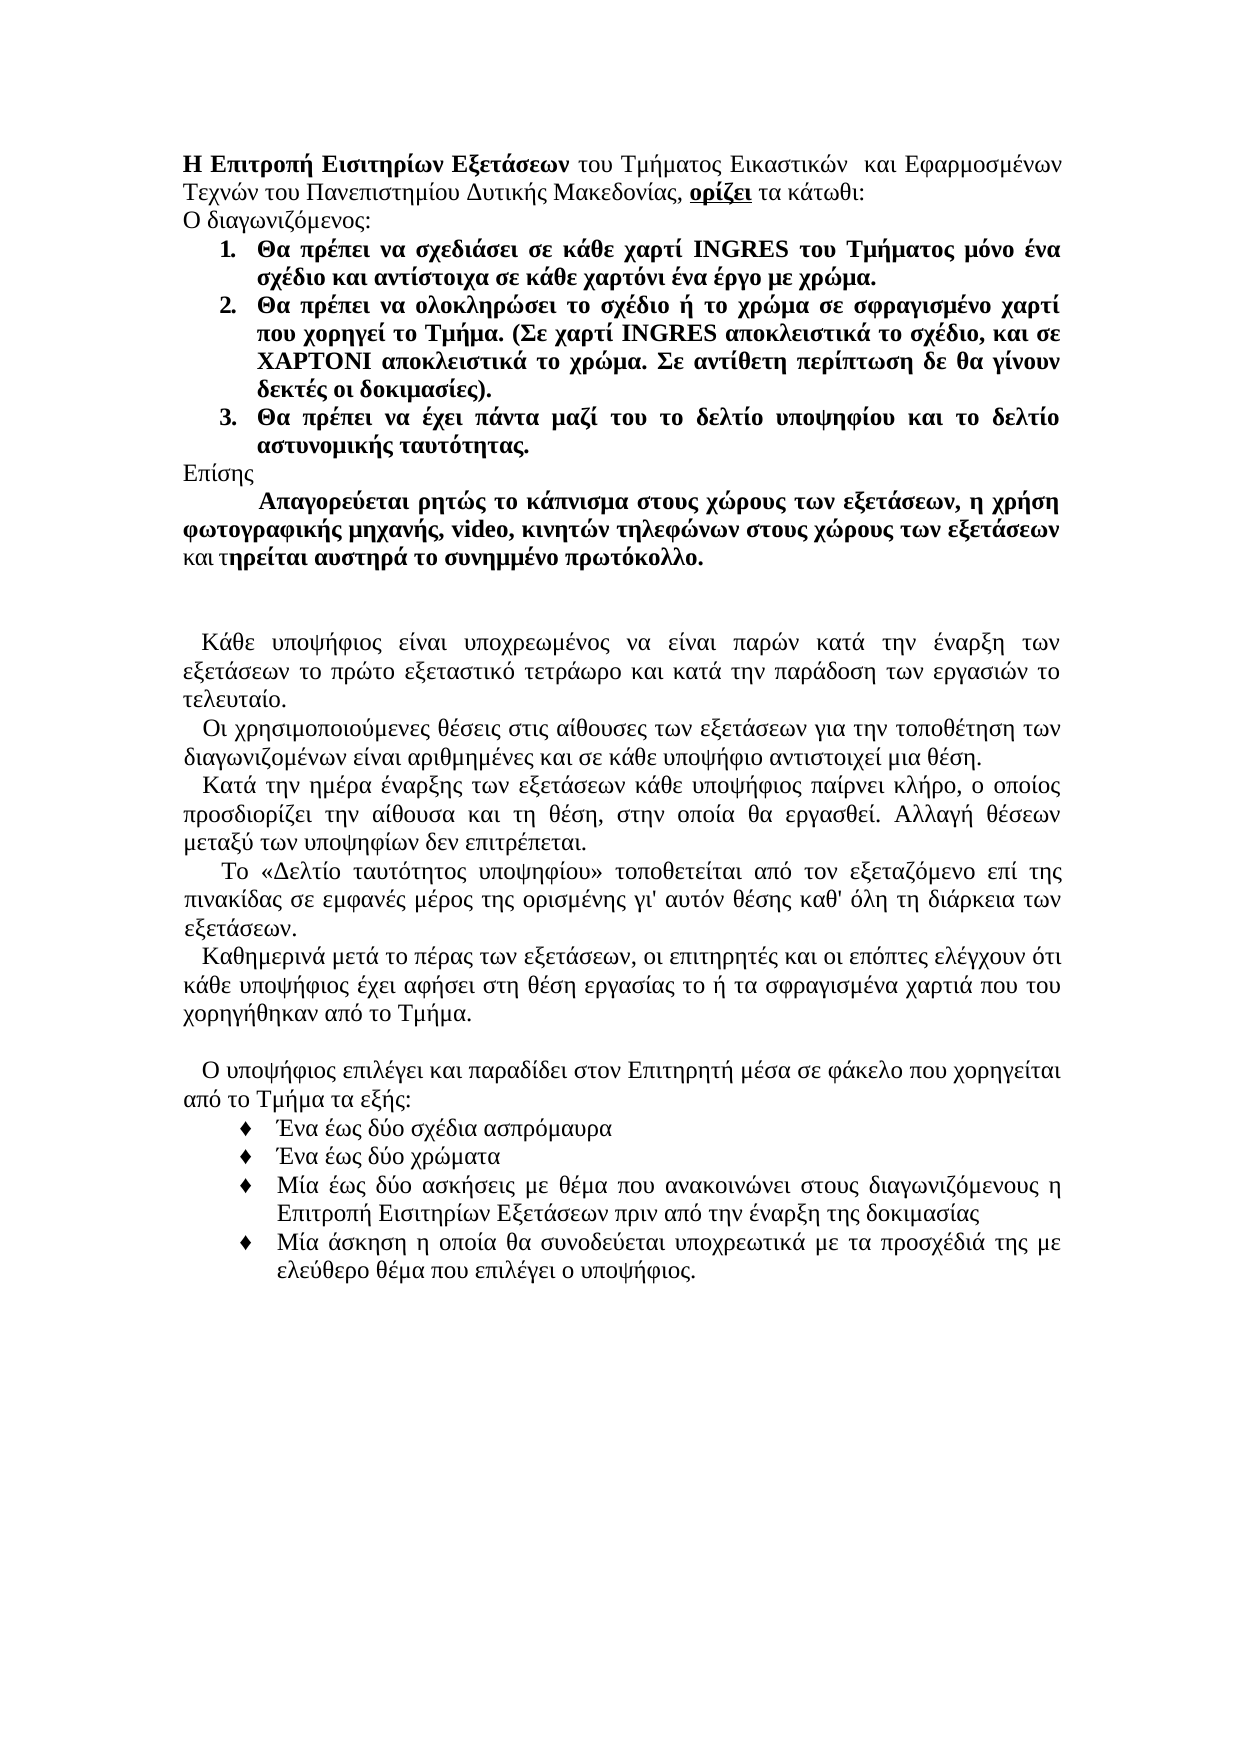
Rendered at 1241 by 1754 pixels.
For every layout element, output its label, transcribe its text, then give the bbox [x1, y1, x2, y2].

text Επίσης [183, 459, 1060, 487]
list Μία έως δύο ασκήσεις με θέμα που ανακοινώνει στους διαγωνιζόμενους η Επιτροπή Εισιτηρίων Εξετάσεων πριν από την έναρξη της δοκιμασίας [239, 1170, 1063, 1227]
text Η Επιτροπή Εισιτηρίων Εξετάσεων του Τμήματος Εικαστικών και Εφαρμοσμένων Τεχνών του Πανεπιστημίου Δυτικής Μακεδονίας, ορίζει τα κάτωθι: [183, 150, 1063, 206]
list Θα πρέπει να ολοκληρώσει το σχέδιο ή το χρώμα σε σφραγισμένο χαρτί που χορηγεί το Τμήμα. (Σε χαρτί INGRES αποκλειστικά το σχέδιο, και σε ΧΑΡΤΟΝΙ αποκλειστικά το χρώμα. Σε αντίθετη περίπτωση δε θα γίνουν δεκτές οι δοκιμασίες). [219, 291, 1061, 403]
list Θα πρέπει να έχει πάντα μαζί του το δελτίο υποψηφίου και το δελτίο αστυνομικής ταυτότητας. [219, 403, 1060, 459]
text Το «Δελτίο ταυτότητος υποψηφίου» τοποθετείται από τον εξεταζόμενο επί της πινακίδας σε εμφανές μέρος της ορισμένης γι' αυτόν θέσης καθ' όλη τη διάρκεια των εξετάσεων. [184, 856, 1063, 942]
text Οι χρησιμοποιούμενες θέσεις στις αίθουσες των εξετάσεων για την τοποθέτηση των διαγωνιζομένων είναι αριθμημένες και σε κάθε υποψήφιο αντιστοιχεί μια θέση. [184, 713, 1062, 771]
text Απαγορεύεται ρητώς το κάπνισμα στους χώρους των εξετάσεων, η χρήση φωτογραφικής μηχανής, video, κινητών τηλεφώνων στους χώρους των εξετάσεων και τηρείται αυστηρά το συνημμένο πρωτόκολλο. [183, 487, 1060, 571]
text Ο διαγωνιζόμενος: [183, 206, 1063, 234]
list Ένα έως δύο χρώματα [239, 1142, 1063, 1170]
text Ο υποψήφιος επιλέγει και παραδίδει στον Επιτηρητή μέσα σε φάκελο που χορηγείται από το Τμήμα τα εξής: [183, 1056, 1063, 1113]
list Θα πρέπει να σχεδιάσει σε κάθε χαρτί INGRES του Τμήματος μόνο ένα σχέδιο και αντίστοιχα σε κάθε χαρτόνι ένα έργο με χρώμα. [219, 234, 1061, 291]
list Μία άσκηση η οποία θα συνοδεύεται υποχρεωτικά με τα προσχέδιά της με ελεύθερο θέμα που επιλέγει ο υποψήφιος. [239, 1227, 1063, 1284]
text Κατά την ημέρα έναρξης των εξετάσεων κάθε υποψήφιος παίρνει κλήρο, ο οποίος προσδιορίζει την αίθουσα και τη θέση, στην οποία θα εργασθεί. Αλλαγή θέσεων μεταξύ των υποψηφίων δεν επιτρέπεται. [183, 771, 1062, 856]
text Καθημερινά μετά το πέρας των εξετάσεων, οι επιτηρητές και οι επόπτες ελέγχουν ότι κάθε υποψήφιος έχει αφήσει στη θέση εργασίας το ή τα σφραγισμένα χαρτιά που του χορηγήθηκαν από το Τμήμα. [183, 942, 1063, 1027]
text Κάθε υποψήφιος είναι υποχρεωμένος να είναι παρών κατά την έναρξη των εξετάσεων το πρώτο εξεταστικό τετράωρο και κατά την παράδοση των εργασιών το τελευταίο. [183, 628, 1061, 713]
list Ένα έως δύο σχέδια ασπρόμαυρα [239, 1113, 1063, 1142]
